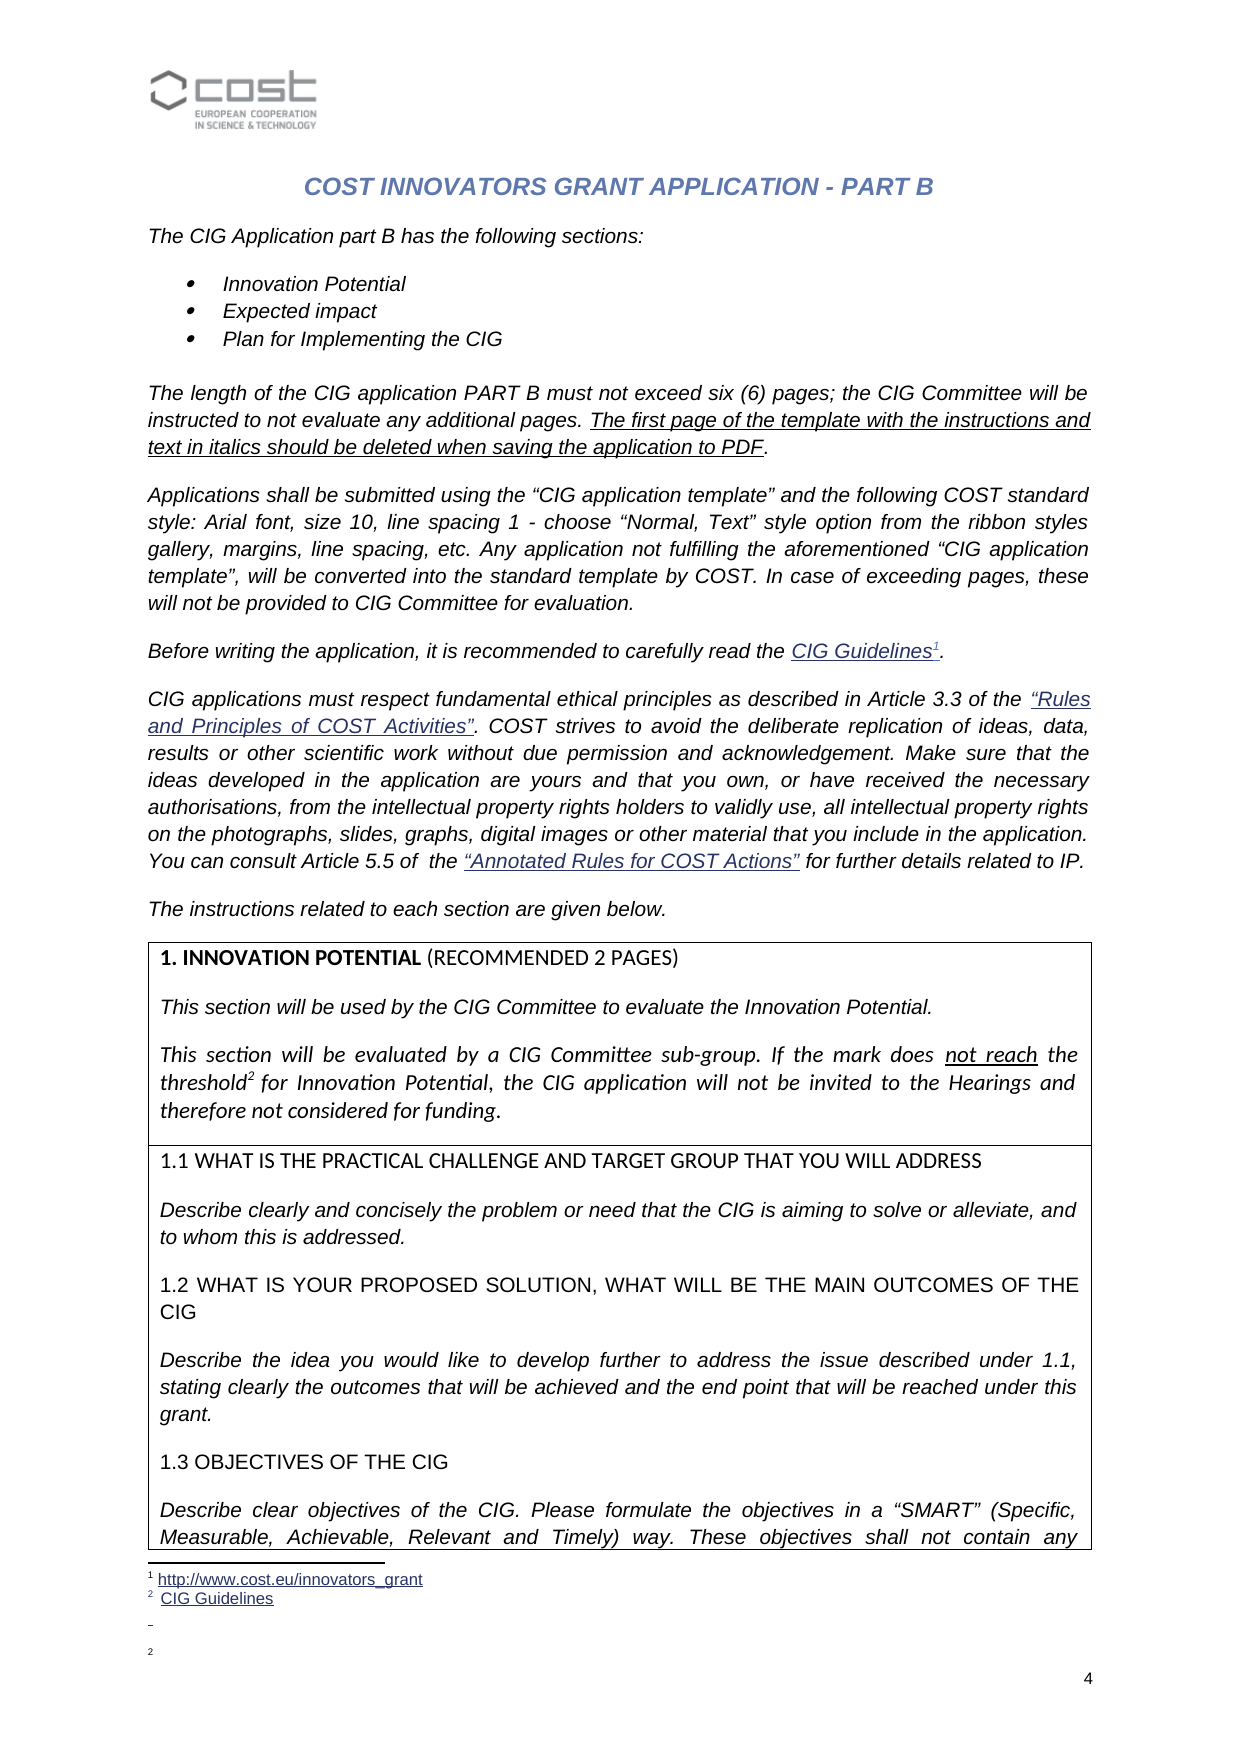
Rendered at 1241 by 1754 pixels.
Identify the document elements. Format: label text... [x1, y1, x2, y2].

picture [21, 0, 1241, 179]
list Innovation Potential [185, 269, 1092, 296]
text The length of the CIG application PART B must not exceed six (6) pages; the CIG Committee will be instructed to not evaluate any additional pages. The first page of the template with the instructions and text in italics should be deleted when saving the application to PDF. [148, 377, 1092, 459]
text The CIG Application part B has the following sections: [148, 221, 1092, 248]
table_header 1. INNOVATION POTENTIAL (RECOMMENDED 2 PAGES) This section will be used by the CIG Committee to evaluate the Innovation Potential. This section will be evaluated by a CIG Committee sub-group. If the mark does not reach the threshold for Innovation Potential, the CIG application will not be invited to the Hearings and therefore not considered for funding. [149, 943, 1091, 1145]
list Expected impact [185, 296, 1092, 323]
text The instructions related to each section are given below. [148, 894, 1092, 921]
text COST Innovators Grant Application - Part B [148, 172, 1092, 200]
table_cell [149, 1146, 1091, 1549]
list Plan for Implementing the CIG [185, 323, 1092, 350]
text CIG applications must respect fundamental ethical principles as described in Article 3.3 of the “Rules and Principles of COST Activities”. COST strives to avoid the deliberate replication of ideas, data, results or other scientific work without due permission and acknowledgement. Make sure that the ideas developed in the application are yours and that you own, or have received the necessary authorisations, from the intellectual property rights holders to validly use, all intellectual property rights on the photographs, slides, graphs, digital images or other material that you include in the application. You can consult Article 5.5 of the “Annotated Rules for COST Actions” for further details related to IP. [148, 684, 1092, 873]
text Applications shall be submitted using the “CIG application template” and the following COST standard style: Arial font, size 10, line spacing 1 - choose “Normal, Text” style option from the ribbon styles gallery, margins, line spacing, etc. Any application not fulfilling the aforementioned “CIG application template”, will be converted into the standard template by COST. In case of exceeding pages, these will not be provided to CIG Committee for evaluation. [148, 479, 1092, 615]
text Before writing the application, it is recommended to carefully read the CIG Guidelines. [148, 636, 1092, 663]
